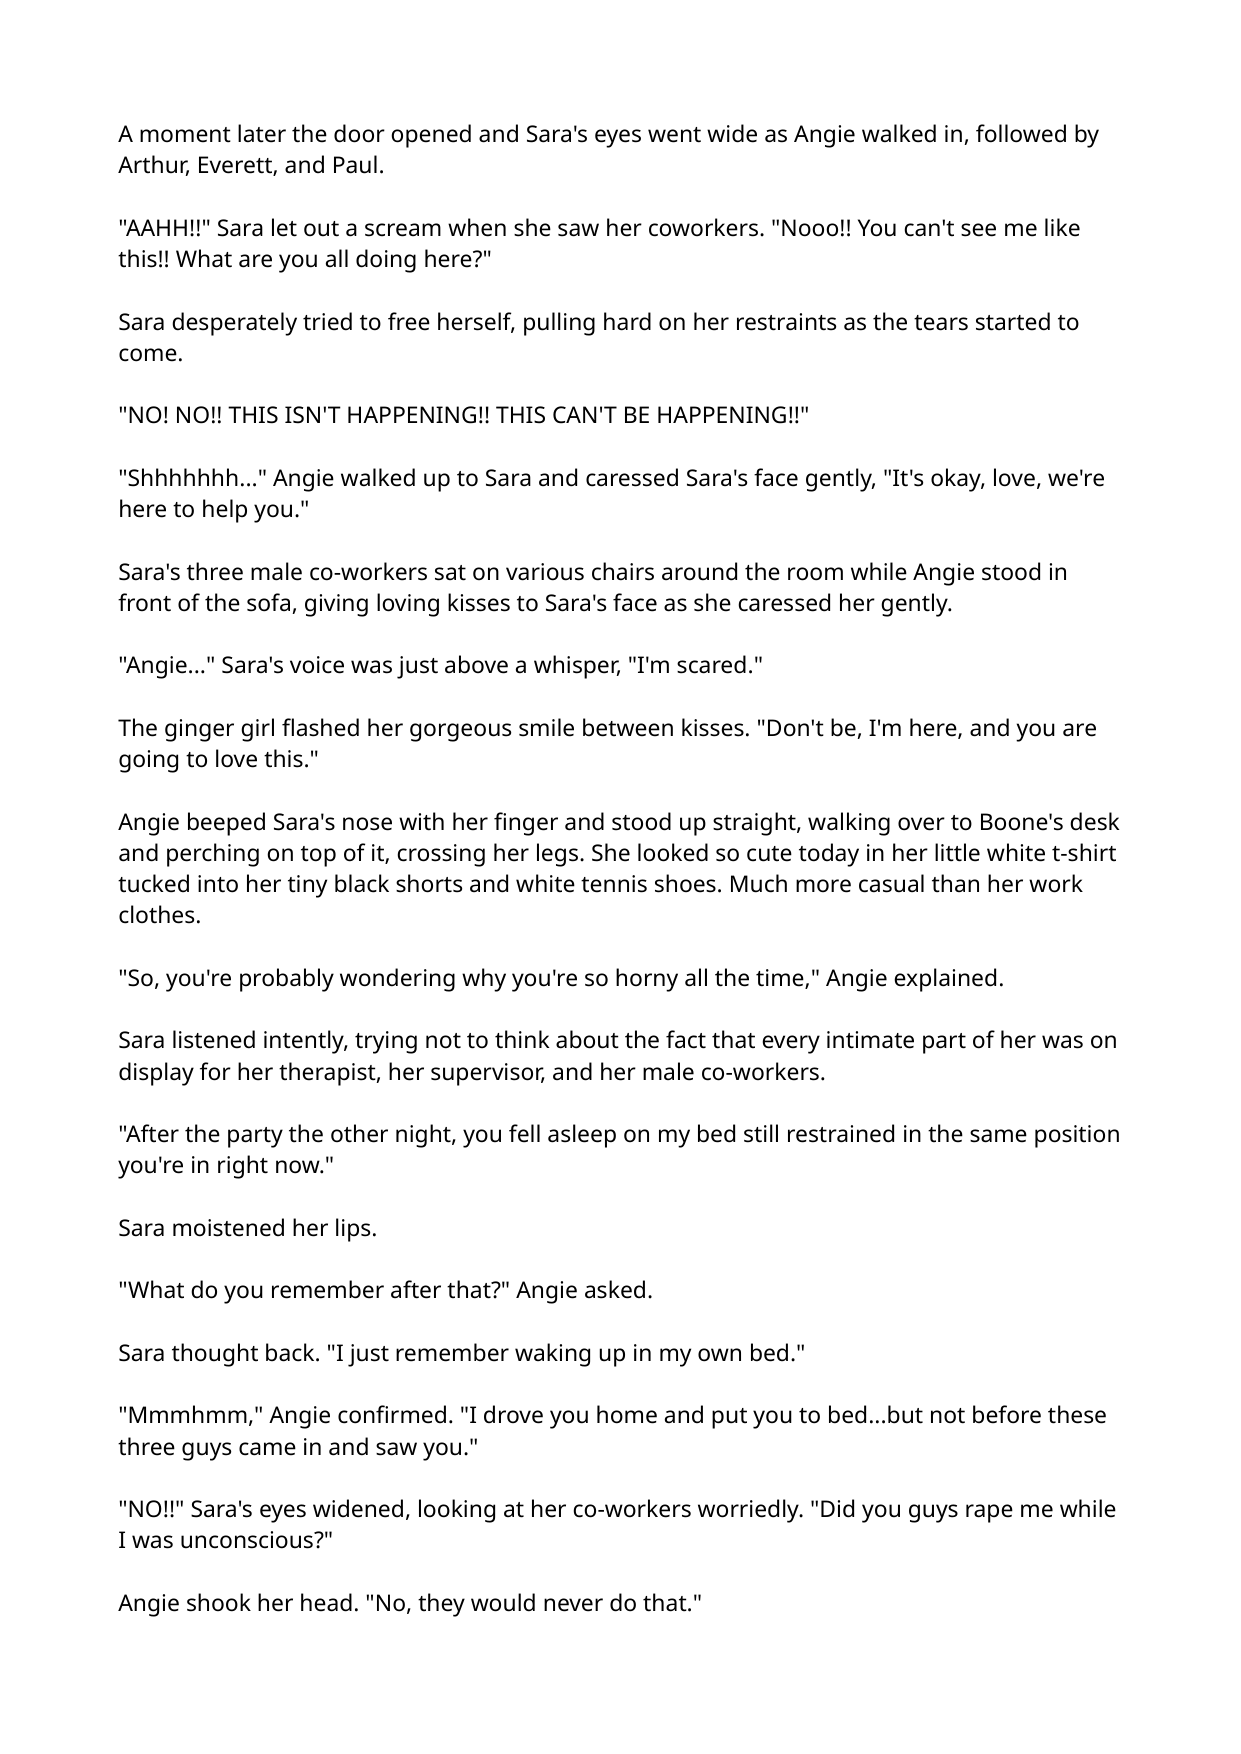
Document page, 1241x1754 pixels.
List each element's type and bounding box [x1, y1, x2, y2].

text [118, 118, 1122, 1618]
